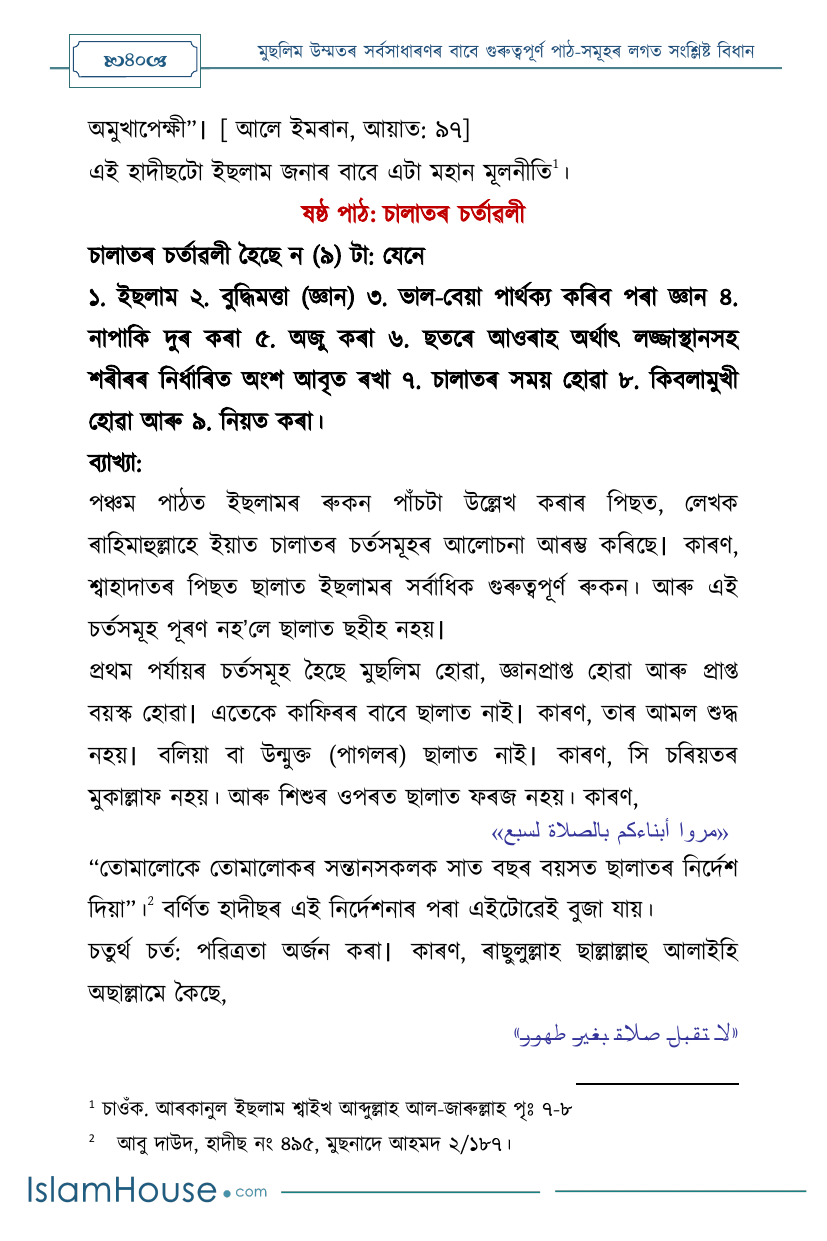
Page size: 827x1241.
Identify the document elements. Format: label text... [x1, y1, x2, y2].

text ষষ্ঠ পাঠ: চালাতৰ চৰ্তাৱলী [89, 191, 738, 233]
picture [20, 1171, 541, 1209]
text “তোমালোকে তোমালোকৰ সন্তানসকলক সাত বছৰ বয়সত ছালাতৰ নিৰ্দেশ দিয়া”। বৰ্ণিত হাদীছৰ এই নিৰ্দেশনাৰ পৰা এইটোৱেই বুজা যায়। [89, 846, 738, 928]
text চালাতৰ চৰ্তাৱলী হৈছে ন (৯) টা: যেনে [89, 233, 738, 274]
text প্ৰথম পৰ্যায়ৰ চৰ্তসমূহ হৈছে মুছলিম হোৱা, জ্ঞানপ্ৰাপ্ত হোৱা আৰু প্ৰাপ্ত বয়স্ক হোৱা। এতেকে কাফিৰৰ বাবে ছালাত নাই। কাৰণ, তাৰ আমল শুদ্ধ নহয়। বলিয়া বা উন্মুক্ত (পাগলৰ) ছালাত নাই। কাৰণ, সি চৰিয়তৰ মুকাল্লাফ নহয়। আৰু শিশুৰ ওপৰত ছালাত ফৰজ নহয়। কাৰণ, [89, 649, 738, 817]
text চতুৰ্থ চৰ্ত: পৱিত্ৰতা অৰ্জন কৰা। কাৰণ, ৰাছুলুল্লাহ ছাল্লাল্লাহু আলাইহি অছাল্লামে কৈছে, [89, 928, 738, 1012]
picture [548, 1170, 807, 1208]
text পঞ্চম পাঠত ইছলামৰ ৰুকন পাঁচটা উল্লেখ কৰাৰ পিছত, লেখক ৰাহিমাহুল্লাহে ইয়াত চালাতৰ চৰ্তসমূহৰ আলোচনা আৰম্ভ কৰিছে। কাৰণ, শ্বাহাদাতৰ পিছত ছালাত ইছলামৰ সৰ্বাধিক গুৰুত্বপূৰ্ণ ৰুকন। আৰু এই চৰ্তসমূহ পূৰণ নহ’লে ছালাত ছহীহ নহয়। [89, 481, 738, 649]
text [89, 107, 738, 150]
text «لا تقبل صلاة بغير طهور» [89, 1012, 738, 1054]
text «مروا أبناءكم بالصلاة لسبع» [89, 817, 738, 846]
text এই হাদীছটো ইছলাম জনাৰ বাবে এটা মহান মূলনীতি। [89, 150, 738, 191]
text ১. ইছলাম ২. বুদ্ধিমত্তা (জ্ঞান) ৩. ভাল-বেয়া পাৰ্থক্য কৰিব পৰা জ্ঞান ৪. নাপাকি দুৰ কৰা ৫. অজু কৰা ৬. ছতৰে আওৰাহ অৰ্থাৎ লজ্জাস্থানসহ শৰীৰৰ নিৰ্ধাৰিত অংশ আবৃত ৰখা ৭. চালাতৰ সময় হোৱা ৮. কিবলামুখী হোৱা আৰু ৯. নিয়ত কৰা। [89, 274, 738, 440]
text ব্যাখ্যা: [89, 440, 738, 481]
